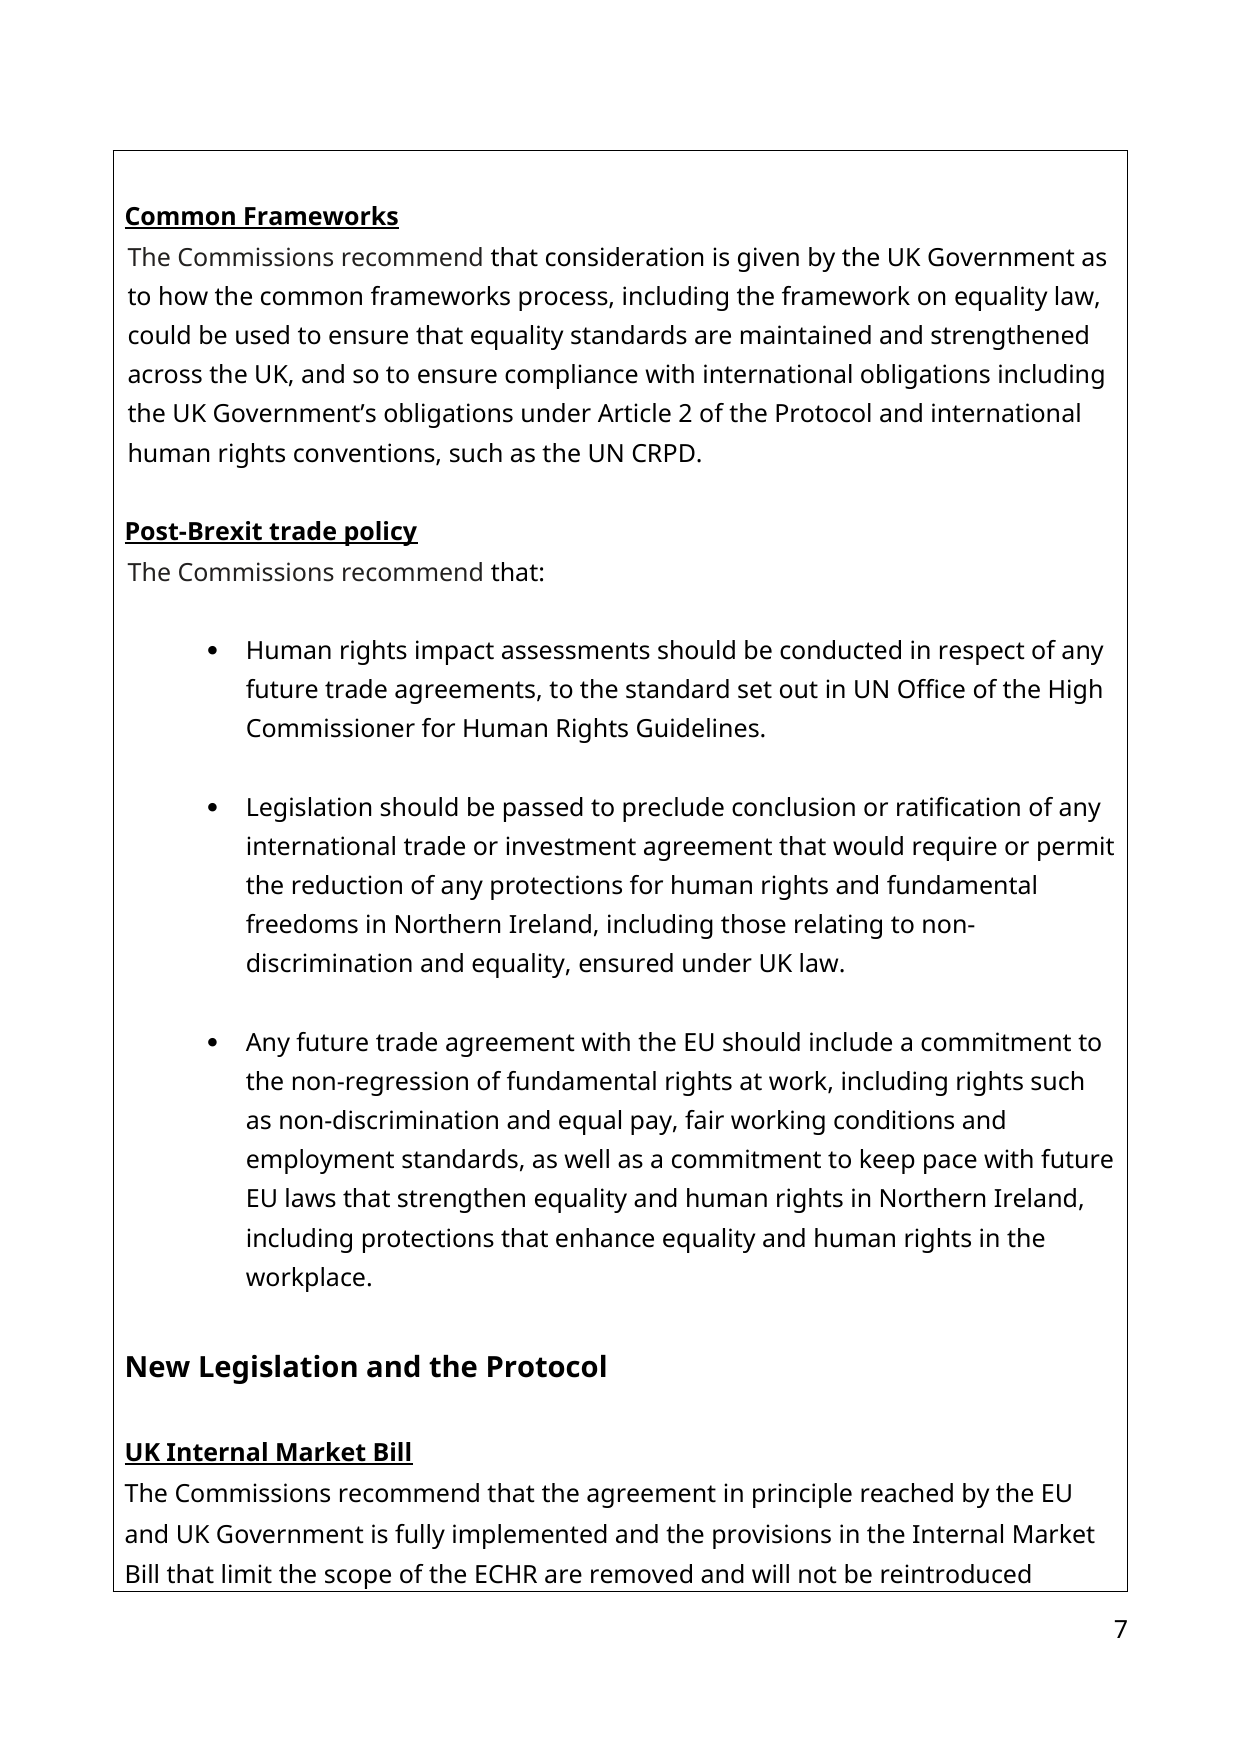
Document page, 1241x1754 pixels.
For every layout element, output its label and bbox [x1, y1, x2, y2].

table_header [114, 151, 1127, 1591]
